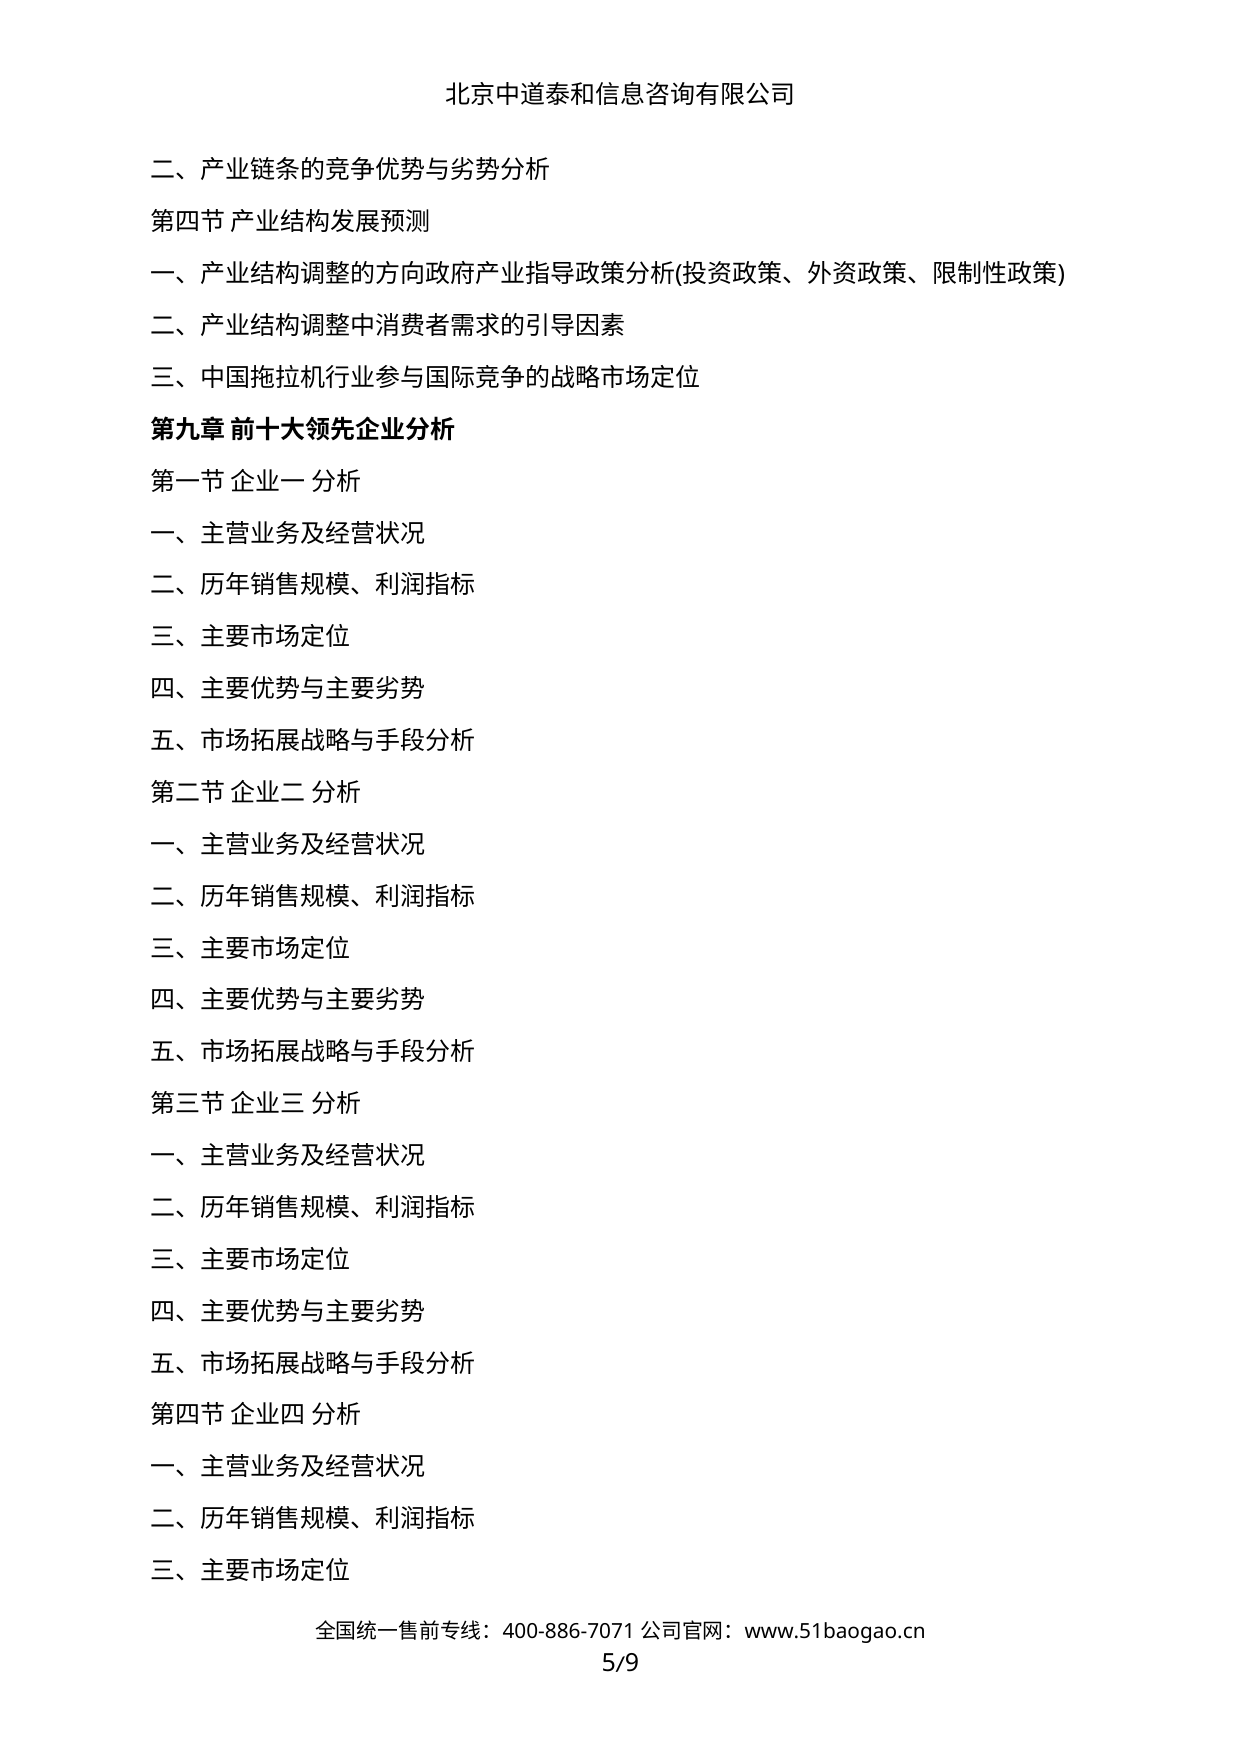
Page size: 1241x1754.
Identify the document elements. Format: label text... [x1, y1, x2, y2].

text 二、历年销售规模、利润指标 [150, 876, 1090, 912]
text 第九章 前十大领先企业分析 [150, 409, 1090, 446]
text 五、市场拓展战略与手段分析 [150, 1032, 1090, 1068]
text 第二节 企业二 分析 [150, 772, 1090, 809]
text 四、主要优势与主要劣势 [150, 669, 1090, 705]
text 三、中国拖拉机行业参与国际竞争的战略市场定位 [150, 357, 1090, 394]
text 二、历年销售规模、利润指标 [150, 1187, 1090, 1224]
text 二、历年销售规模、利润指标 [150, 1499, 1090, 1535]
text 三、主要市场定位 [150, 1551, 1090, 1587]
text 三、主要市场定位 [150, 617, 1090, 653]
text 第三节 企业三 分析 [150, 1084, 1090, 1120]
text 第四节 企业四 分析 [150, 1395, 1090, 1431]
text 三、主要市场定位 [150, 1239, 1090, 1276]
text 三、主要市场定位 [150, 928, 1090, 964]
text 一、主营业务及经营状况 [150, 1136, 1090, 1172]
text 五、市场拓展战略与手段分析 [150, 721, 1090, 757]
text 第一节 企业一 分析 [150, 461, 1090, 497]
text 二、历年销售规模、利润指标 [150, 565, 1090, 601]
text 一、主营业务及经营状况 [150, 1447, 1090, 1483]
text 一、产业结构调整的方向政府产业指导政策分析(投资政策、外资政策、限制性政策) [150, 254, 1090, 290]
text 二、产业结构调整中消费者需求的引导因素 [150, 306, 1090, 342]
text 一、主营业务及经营状况 [150, 824, 1090, 861]
text 四、主要优势与主要劣势 [150, 1291, 1090, 1327]
text 第四节 产业结构发展预测 [150, 202, 1090, 238]
text 二、产业链条的竞争优势与劣势分析 [150, 150, 1090, 186]
text 五、市场拓展战略与手段分析 [150, 1343, 1090, 1379]
text 一、主营业务及经营状况 [150, 513, 1090, 549]
text 四、主要优势与主要劣势 [150, 980, 1090, 1016]
